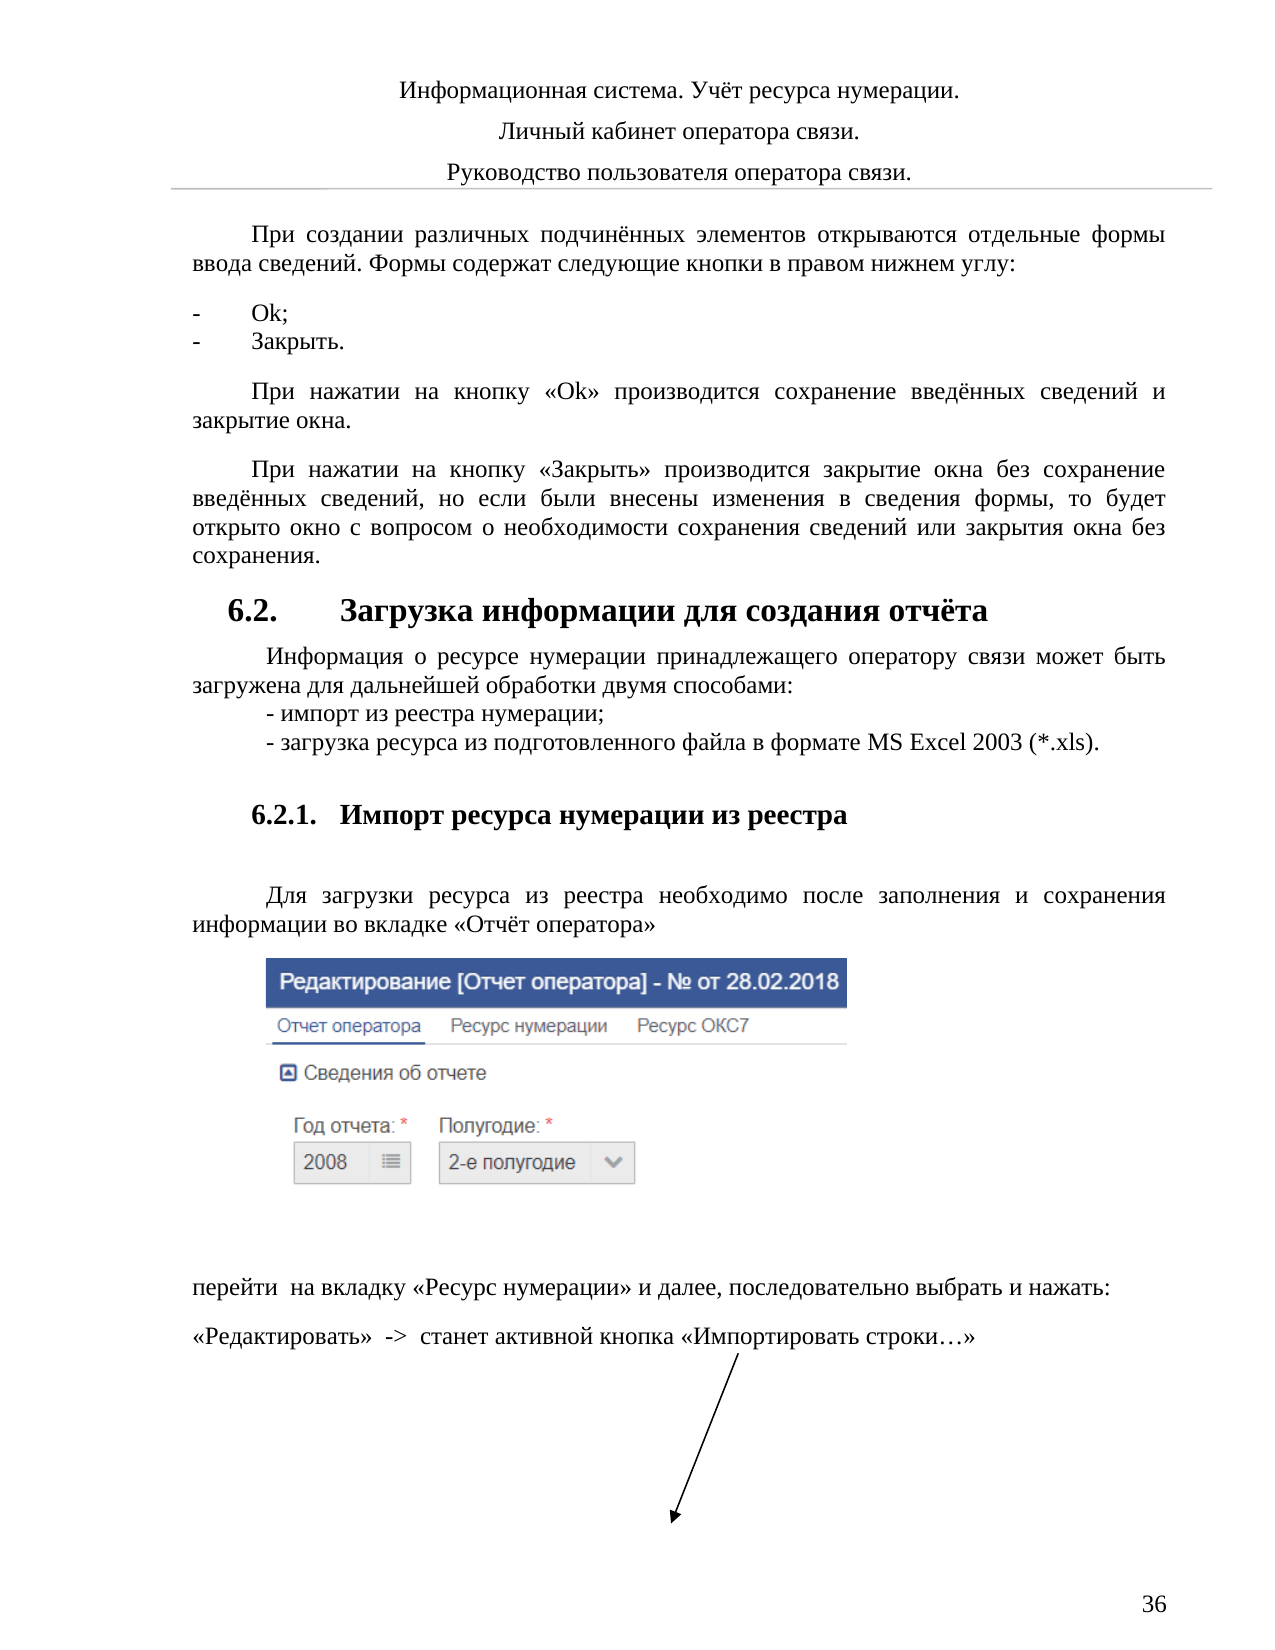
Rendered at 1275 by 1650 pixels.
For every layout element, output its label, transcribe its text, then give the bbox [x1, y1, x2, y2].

text Информация о ресурсе нумерации принадлежащего оператору связи может быть загружена для дальнейшей обработки двумя способами: [192, 641, 1167, 698]
subtitle Загрузка информации для создания отчёта [227, 590, 1167, 628]
text Для загрузки ресурса из реестра необходимо после заполнения и сохранения информации во вкладке «Отчёт оператора» [192, 880, 1167, 938]
text При нажатии на кнопку «Закрыть» производится закрытие окна без сохранение введённых сведений, но если были внесены изменения в сведения формы, то будет открыто окно с вопросом о необходимости сохранения сведений или закрытия окна без сохранения. [192, 454, 1167, 569]
text - импорт из реестра нумерации; [192, 698, 1167, 727]
text - загрузка ресурса из подготовленного файла в формате MS Excel 2003 (*.xls). [192, 727, 1167, 756]
text При создании различных подчинённых элементов открываются отдельные формы ввода сведений. Формы содержат следующие кнопки в правом нижнем углу: [192, 219, 1167, 277]
subtitle Импорт ресурса нумерации из реестра [251, 797, 1167, 831]
text При нажатии на кнопку «Ok» производится сохранение введённых сведений и закрытие окна. [192, 376, 1167, 433]
text Закрыть. [192, 326, 1167, 355]
text Ok; [192, 298, 1167, 326]
text «Редактировать» -> станет активной кнопка «Импортировать строки…» [192, 1321, 1167, 1350]
picture [265, 958, 847, 1202]
text перейти на вкладку «Ресурс нумерации» и далее, последовательно выбрать и нажать: [192, 1272, 1167, 1300]
